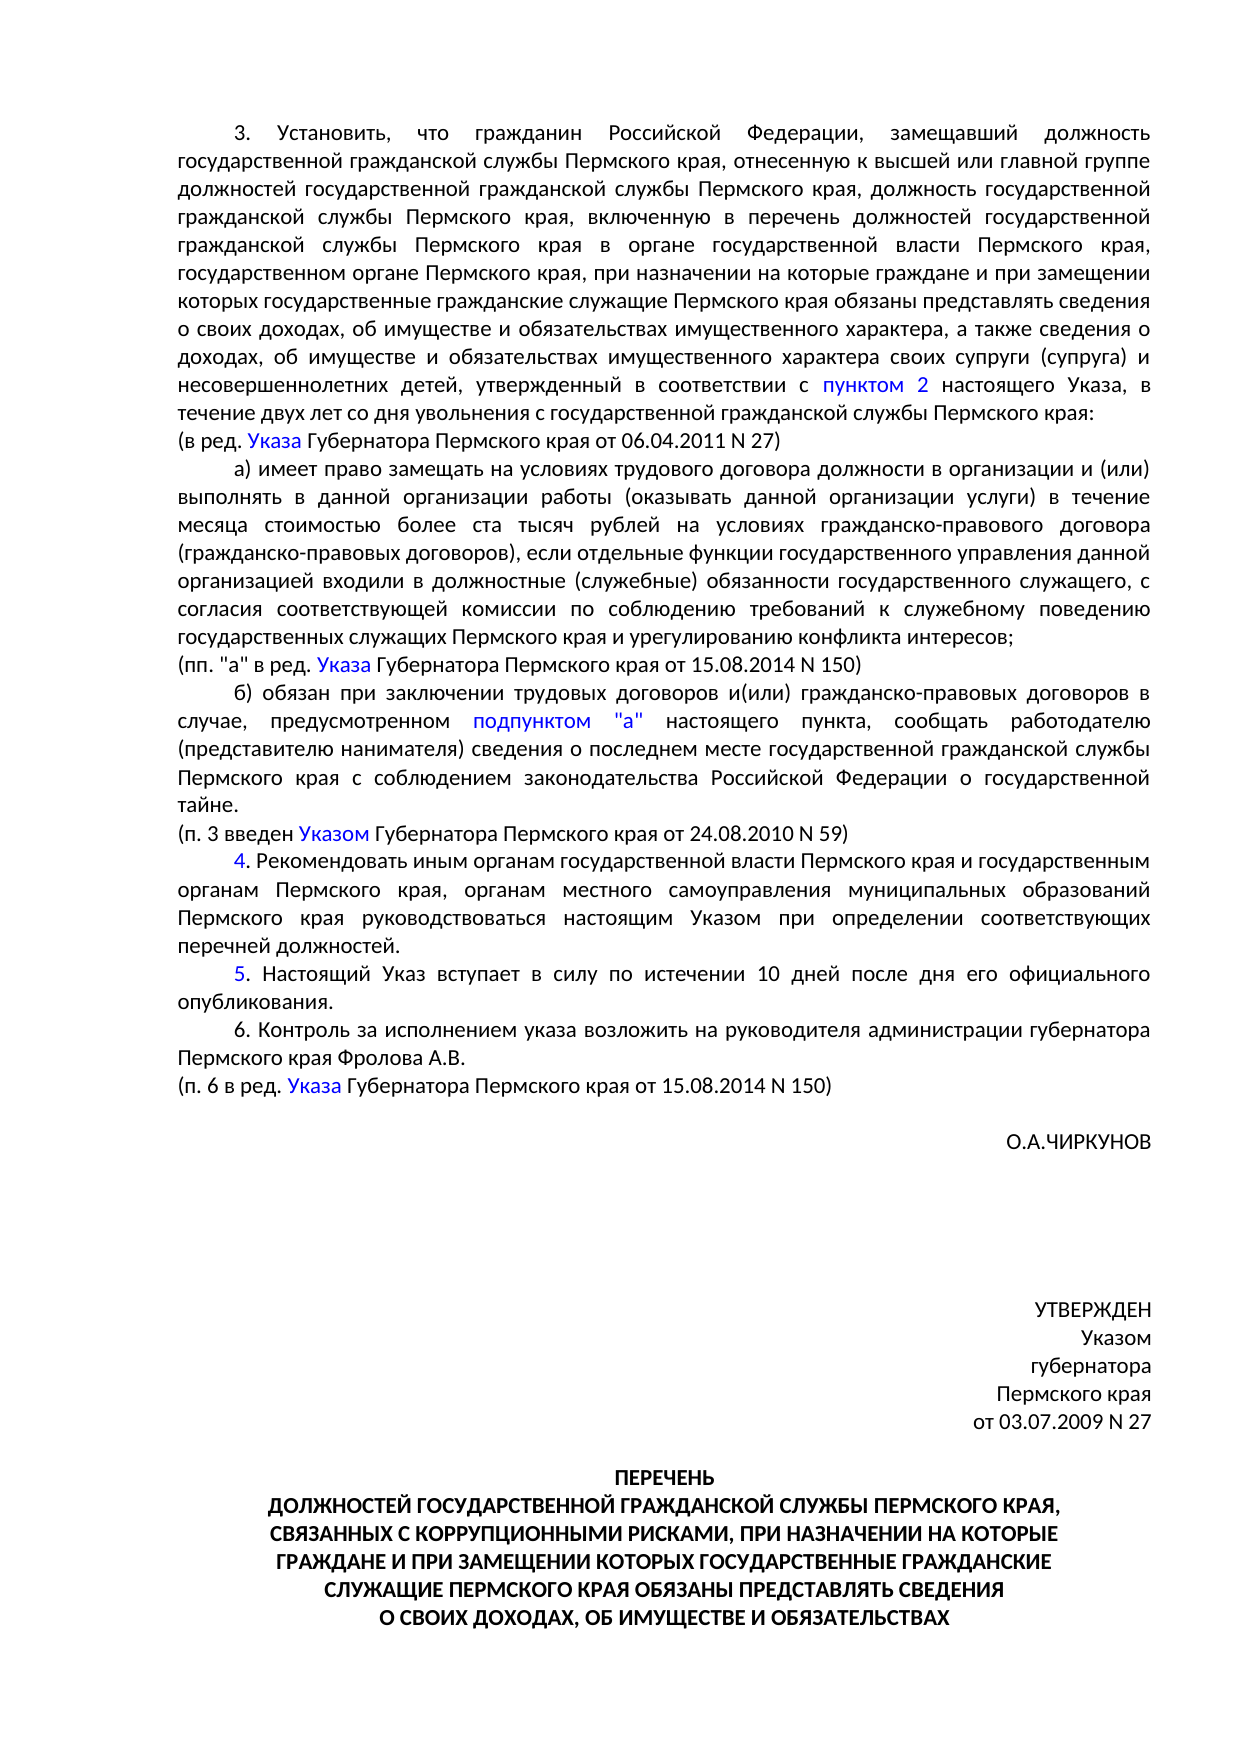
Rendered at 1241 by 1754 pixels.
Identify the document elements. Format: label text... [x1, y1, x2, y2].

text губернатора [177, 1351, 1152, 1379]
text 5. Настоящий Указ вступает в силу по истечении 10 дней после дня его официального опубликования. [177, 959, 1152, 1015]
text (в ред. Указа Губернатора Пермского края от 06.04.2011 N 27) [177, 426, 1152, 454]
text 6. Контроль за исполнением указа возложить на руководителя администрации губернатора Пермского края Фролова А.В. [177, 1015, 1152, 1071]
text (п. 6 в ред. Указа Губернатора Пермского края от 15.08.2014 N 150) [177, 1071, 1152, 1099]
text ПЕРЕЧЕНЬ [177, 1463, 1152, 1491]
text Пермского края [177, 1379, 1152, 1407]
text а) имеет право замещать на условиях трудового договора должности в организации и (или) выполнять в данной организации работы (оказывать данной организации услуги) в течение месяца стоимостью более ста тысяч рублей на условиях гражданско-правового договора (гражданско-правовых договоров), если отдельные функции государственного управления данной организацией входили в должностные (служебные) обязанности государственного служащего, с согласия соответствующей комиссии по соблюдению требований к служебному поведению государственных служащих Пермского края и урегулированию конфликта интересов; [177, 454, 1152, 651]
text (п. 3 введен Указом Губернатора Пермского края от 24.08.2010 N 59) [177, 819, 1152, 847]
text от 03.07.2009 N 27 [177, 1407, 1152, 1435]
text ДОЛЖНОСТЕЙ ГОСУДАРСТВЕННОЙ ГРАЖДАНСКОЙ СЛУЖБЫ ПЕРМСКОГО КРАЯ, [177, 1491, 1152, 1519]
text (пп. "а" в ред. Указа Губернатора Пермского края от 15.08.2014 N 150) [177, 651, 1152, 678]
text 4. Рекомендовать иным органам государственной власти Пермского края и государственным органам Пермского края, органам местного самоуправления муниципальных образований Пермского края руководствоваться настоящим Указом при определении соответствующих перечней должностей. [177, 847, 1152, 959]
text ГРАЖДАНЕ И ПРИ ЗАМЕЩЕНИИ КОТОРЫХ ГОСУДАРСТВЕННЫЕ ГРАЖДАНСКИЕ [177, 1547, 1152, 1575]
text 3. Установить, что гражданин Российской Федерации, замещавший должность государственной гражданской службы Пермского края, отнесенную к высшей или главной группе должностей государственной гражданской службы Пермского края, должность государственной гражданской службы Пермского края, включенную в перечень должностей государственной гражданской службы Пермского края в органе государственной власти Пермского края, государственном органе Пермского края, при назначении на которые граждане и при замещении которых государственные гражданские служащие Пермского края обязаны представлять сведения о своих доходах, об имуществе и обязательствах имущественного характера, а также сведения о доходах, об имуществе и обязательствах имущественного характера своих супруги (супруга) и несовершеннолетних детей, утвержденный в соответствии с пунктом 2 настоящего Указа, в течение двух лет со дня увольнения с государственной гражданской службы Пермского края: [177, 118, 1152, 426]
text СЛУЖАЩИЕ ПЕРМСКОГО КРАЯ ОБЯЗАНЫ ПРЕДСТАВЛЯТЬ СВЕДЕНИЯ [177, 1575, 1152, 1603]
text СВЯЗАННЫХ С КОРРУПЦИОННЫМИ РИСКАМИ, ПРИ НАЗНАЧЕНИИ НА КОТОРЫЕ [177, 1519, 1152, 1547]
text б) обязан при заключении трудовых договоров и(или) гражданско-правовых договоров в случае, предусмотренном подпунктом "а" настоящего пункта, сообщать работодателю (представителю нанимателя) сведения о последнем месте государственной гражданской службы Пермского края с соблюдением законодательства Российской Федерации о государственной тайне. [177, 678, 1152, 819]
text УТВЕРЖДЕН [177, 1295, 1152, 1323]
text О СВОИХ ДОХОДАХ, ОБ ИМУЩЕСТВЕ И ОБЯЗАТЕЛЬСТВАХ [177, 1603, 1152, 1631]
text Указом [177, 1323, 1152, 1351]
text О.А.ЧИРКУНОВ [177, 1127, 1152, 1155]
